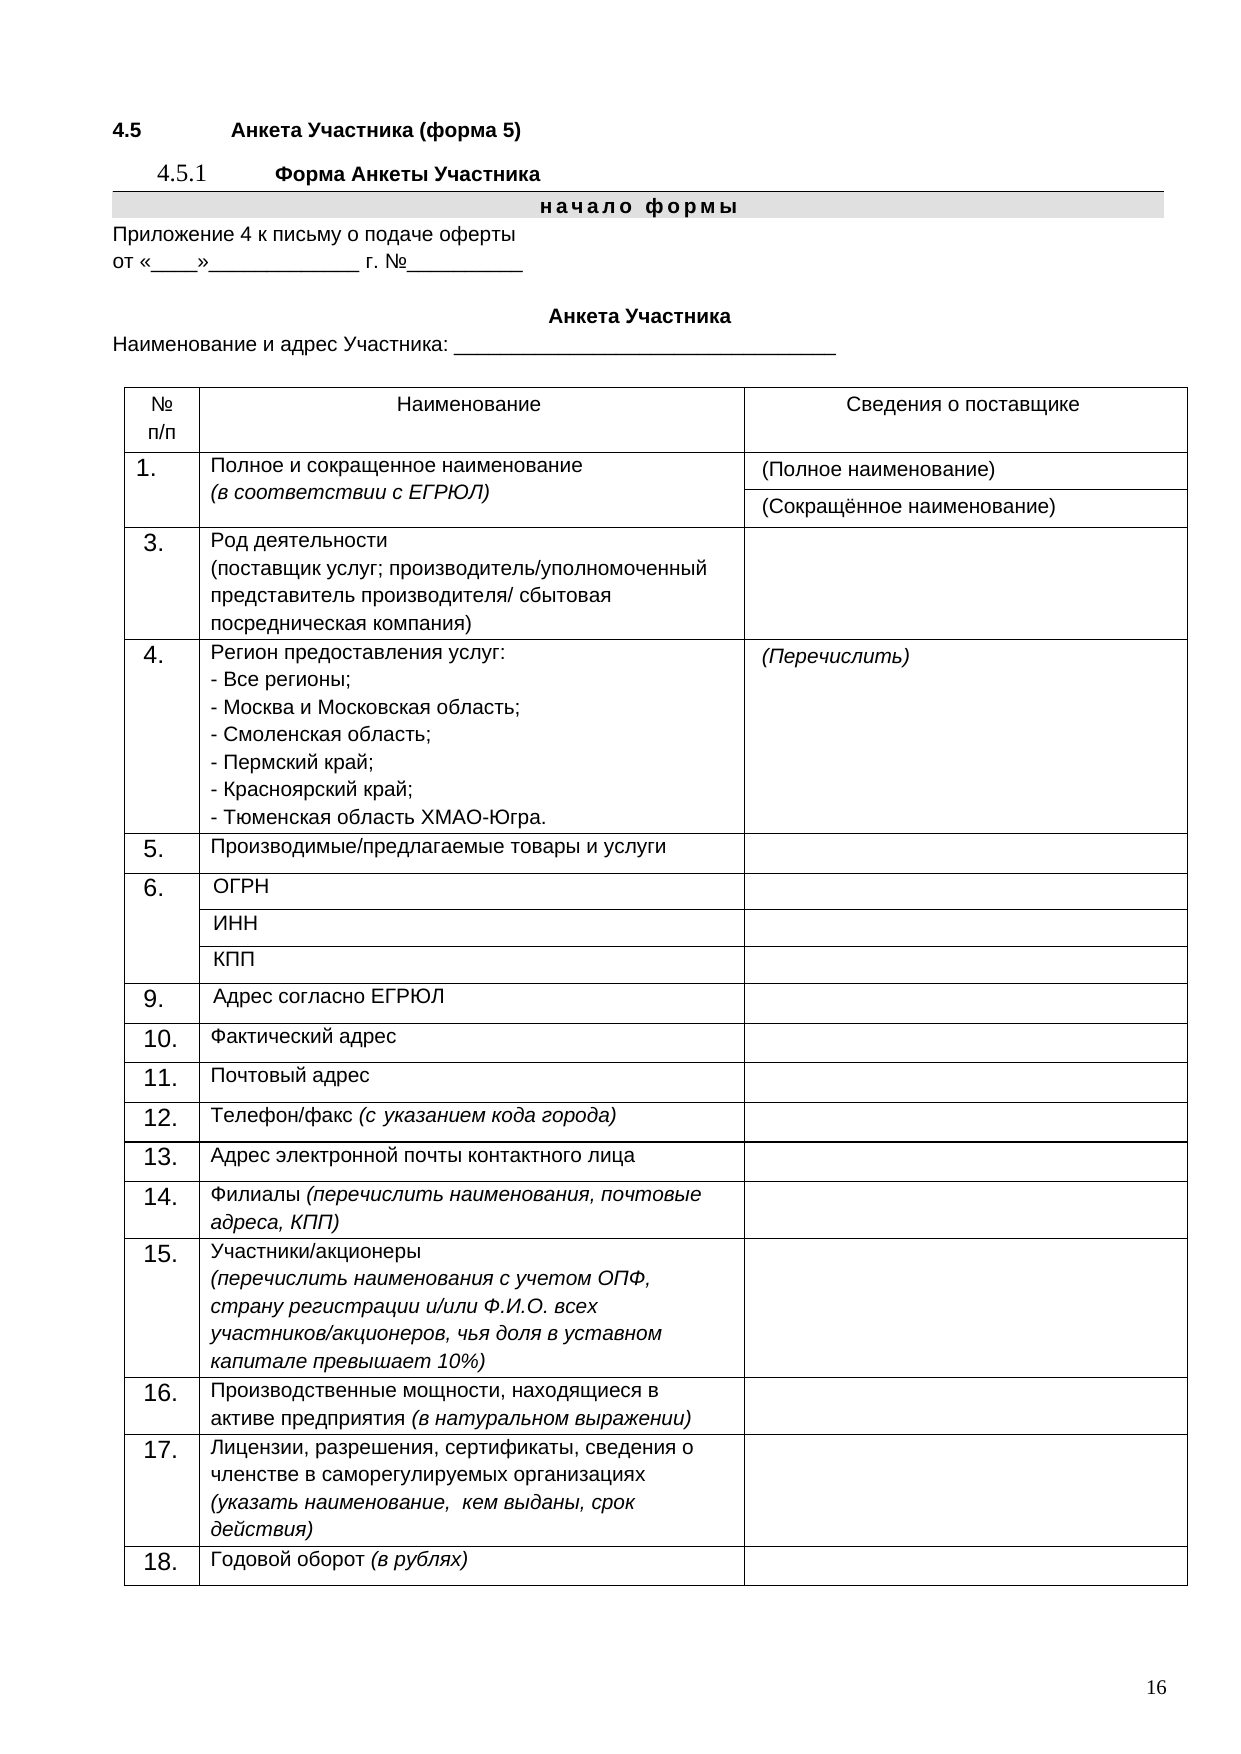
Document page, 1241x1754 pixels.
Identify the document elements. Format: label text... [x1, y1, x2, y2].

text начало формы [112, 192, 1164, 218]
table_cell [745, 984, 1187, 1023]
table_cell Производственные мощности, находящиеся в активе предприятия (в натуральном выражении) [200, 1378, 744, 1434]
table_cell [745, 1182, 1187, 1238]
table_cell [125, 1063, 199, 1102]
subtitle Анкета Участника (форма 5) [112, 118, 1167, 142]
text Форма Анкеты Участника [157, 158, 1167, 187]
text Наименование и адрес Участника: _________________________________ [112, 332, 1167, 356]
table_header № п/п [125, 388, 199, 452]
table_header Сведения о поставщике [745, 388, 1187, 452]
table_cell (Сокращённое наименование) [745, 490, 1187, 527]
table_cell [745, 947, 1187, 983]
table_cell [125, 640, 199, 833]
table_cell Полное и сокращенное наименование (в соответствии с ЕГРЮЛ) [200, 453, 744, 527]
table_cell Род деятельности (поставщик услуг; производитель/уполномоченный представитель производителя/ сбытовая посредническая компания) [200, 528, 744, 638]
text Анкета Участника [112, 304, 1167, 328]
table_cell [745, 1063, 1187, 1102]
table_cell [125, 1143, 199, 1181]
table_cell [745, 1435, 1187, 1546]
table_cell Производимые/предлагаемые товары и услуги [200, 834, 744, 872]
table_cell [745, 1024, 1187, 1062]
table_cell Фактический адрес [200, 1024, 744, 1062]
table_cell [125, 1547, 199, 1585]
table_cell [745, 910, 1187, 946]
table_cell ИНН [200, 910, 744, 946]
table_cell Годовой оборот (в рублях) [200, 1547, 744, 1585]
table_cell Почтовый адрес [200, 1063, 744, 1102]
table_cell КПП [200, 947, 744, 983]
table_cell [745, 874, 1187, 909]
table_cell [125, 1182, 199, 1238]
table_cell [125, 984, 199, 1023]
table_cell Адрес электронной почты контактного лица [200, 1143, 744, 1181]
table_cell (Перечислить) [745, 640, 1187, 833]
table_cell [125, 453, 199, 527]
table_cell [745, 1378, 1187, 1434]
table_cell Телефон/факс (с указанием кода города) [200, 1103, 744, 1141]
table_cell Адрес согласно ЕГРЮЛ [200, 984, 744, 1023]
text Приложение 4 к письму о подаче оферты от «____»_____________ г. №__________ [112, 222, 1167, 273]
table_cell Участники/акционеры (перечислить наименования с учетом ОПФ, страну регистрации и/или Ф.И.О. всех участников/акционеров, чья доля в уставном капитале превышает 10%) [200, 1239, 744, 1377]
table_cell [745, 1103, 1187, 1141]
table_cell [745, 1547, 1187, 1585]
table_cell [125, 1239, 199, 1377]
table_cell [745, 834, 1187, 872]
table_cell [125, 874, 199, 983]
table_cell [125, 1103, 199, 1141]
table_cell [745, 1239, 1187, 1377]
table_cell Лицензии, разрешения, сертификаты, сведения о членстве в саморегулируемых организациях (указать наименование, кем выданы, срок действия) [200, 1435, 744, 1546]
table_cell Филиалы (перечислить наименования, почтовые адреса, КПП) [200, 1182, 744, 1238]
table_cell [125, 1024, 199, 1062]
table_cell [125, 1378, 199, 1434]
table_cell (Полное наименование) [745, 453, 1187, 489]
table_cell [745, 528, 1187, 638]
table_cell [125, 834, 199, 872]
table_cell [125, 528, 199, 638]
table_cell [125, 1435, 199, 1546]
table_cell ОГРН [200, 874, 744, 909]
table_header Наименование [200, 388, 744, 452]
table_cell [745, 1143, 1187, 1181]
table_cell Регион предоставления услуг: - Все регионы; - Москва и Московская область; - Смоленская область; - Пермский край; - Красноярский край; - Тюменская область ХМАО-Югра. [200, 640, 744, 833]
